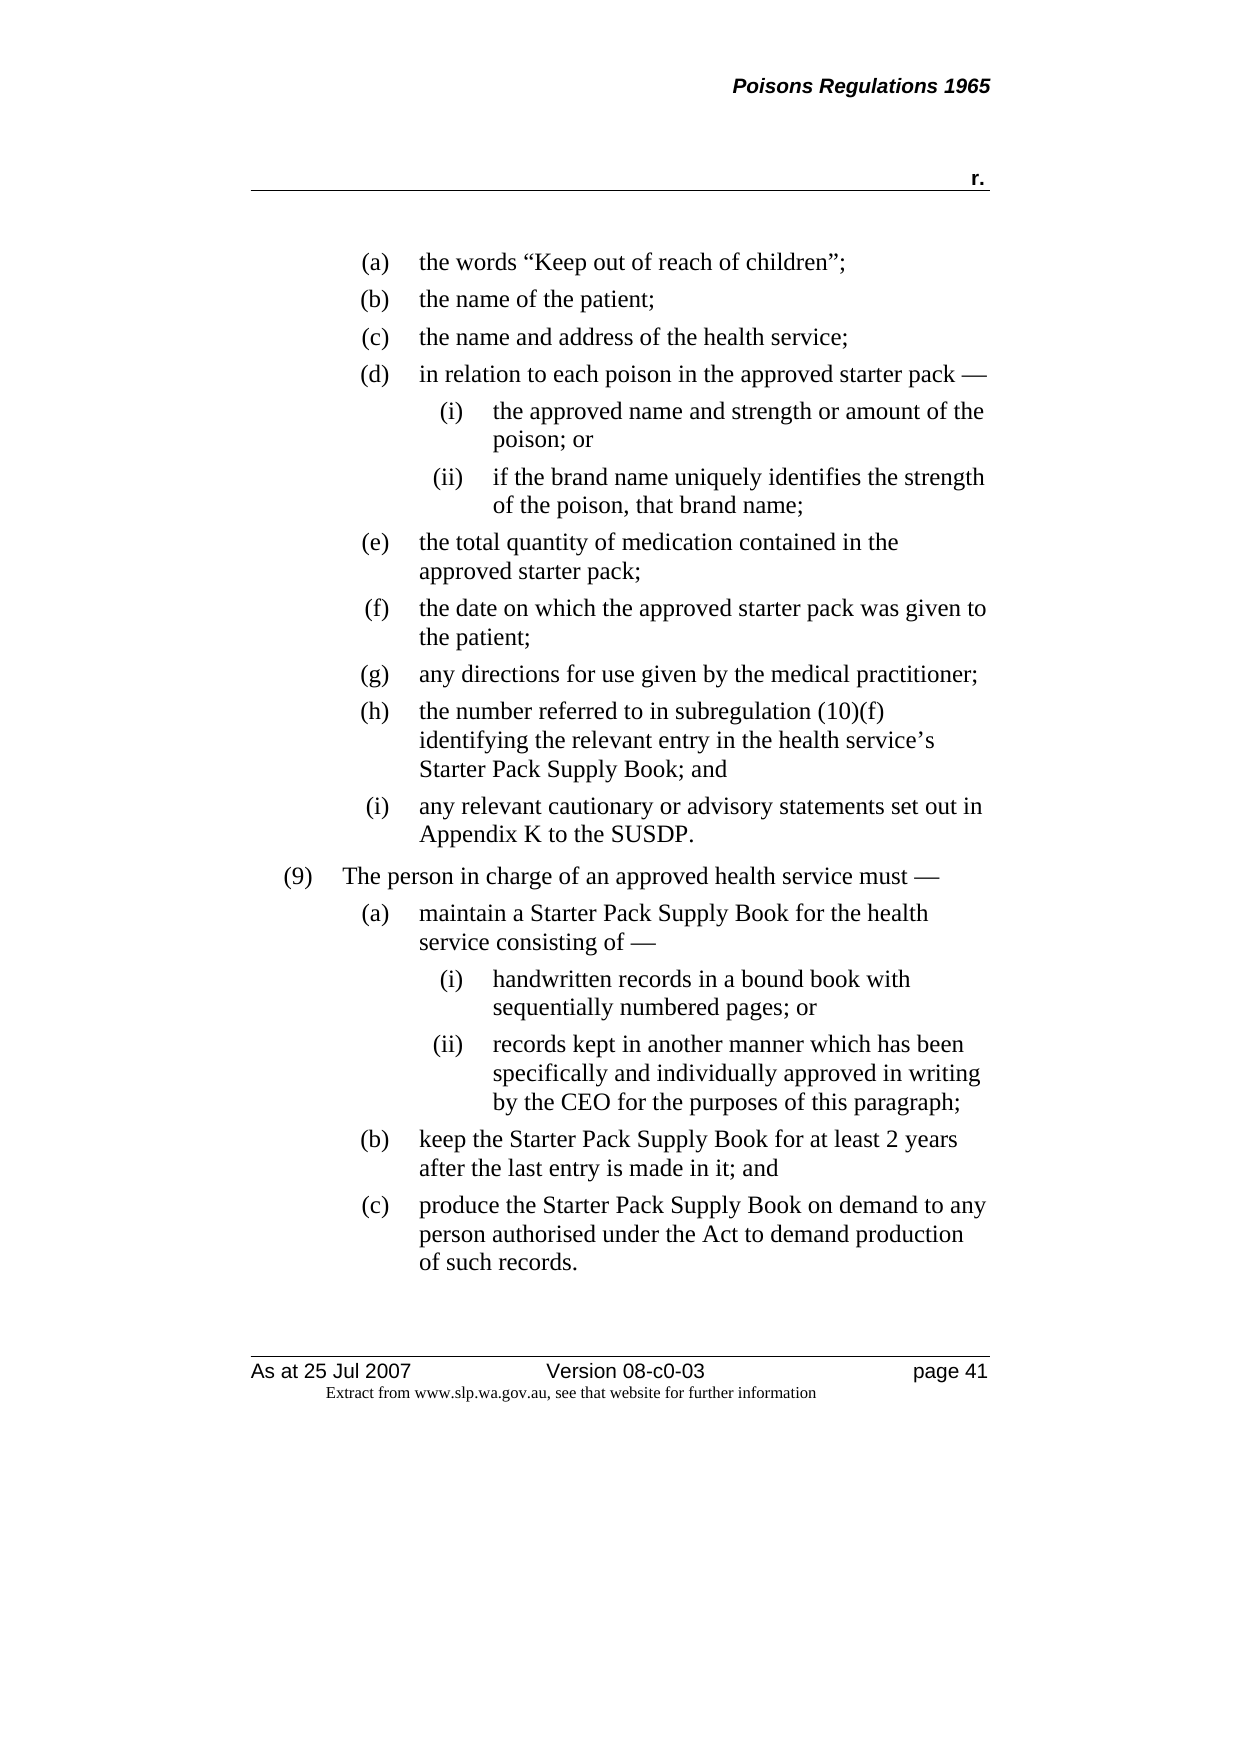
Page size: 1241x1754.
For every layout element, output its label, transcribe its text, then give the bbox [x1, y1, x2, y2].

text (9) The person in charge of an approved health service must — [251, 861, 990, 889]
text (ii) if the brand name uniquely identifies the strength of the poison, that brand name; [251, 462, 990, 519]
text (e) the total quantity of medication contained in the approved starter pack; [251, 527, 990, 585]
text (i) handwritten records in a bound book with sequentially numbered pages; or [251, 964, 990, 1021]
text (g) any directions for use given by the medical practitioner; [251, 659, 990, 688]
text (c) produce the Starter Pack Supply Book on demand to any person authorised under the Act to demand production of such records. [251, 1190, 990, 1276]
text (i) any relevant cautionary or advisory statements set out in Appendix K to the SUSDP. [251, 791, 990, 848]
text (ii) records kept in another manner which has been specifically and individually approved in writing by the CEO for the purposes of this paragraph; [251, 1029, 990, 1116]
text (i) the approved name and strength or amount of the poison; or [251, 396, 990, 453]
text (h) the number referred to in subregulation (10)(f) identifying the relevant entry in the health service’s Starter Pack Supply Book; and [251, 696, 990, 782]
text (a) the words “Keep out of reach of children”; [251, 247, 990, 276]
text (b) the name of the patient; [251, 284, 990, 313]
text (d) in relation to each poison in the approved starter pack — [251, 359, 990, 387]
text (b) keep the Starter Pack Supply Book for at least 2 years after the last entry is made in it; and [251, 1124, 990, 1182]
text (a) maintain a Starter Pack Supply Book for the health service consisting of — [251, 898, 990, 955]
text (c) the name and address of the health service; [251, 322, 990, 350]
text (f) the date on which the approved starter pack was given to the patient; [251, 593, 990, 651]
